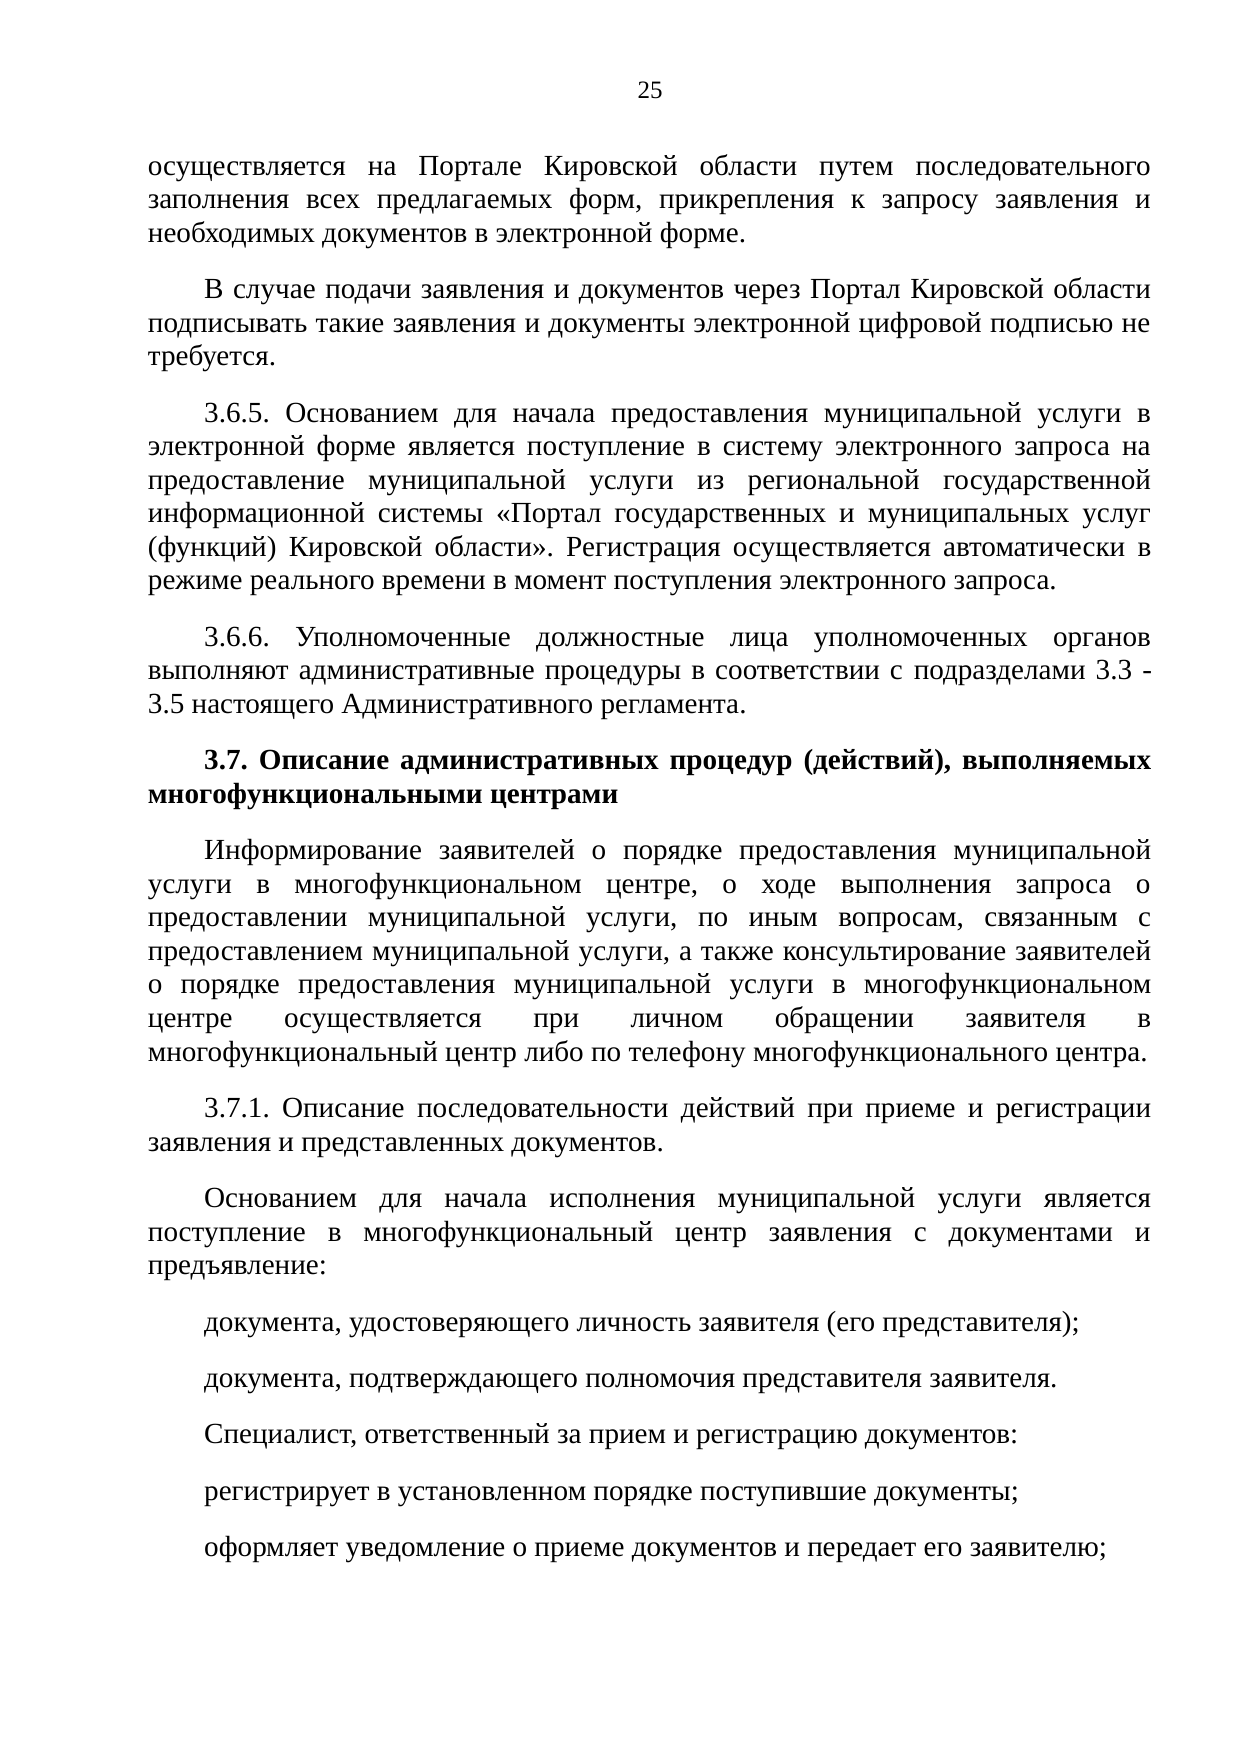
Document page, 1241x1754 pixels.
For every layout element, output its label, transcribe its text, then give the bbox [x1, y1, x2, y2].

text оформляет уведомление о приеме документов и передает его заявителю; [148, 1529, 1152, 1563]
text 3.6.5. Основанием для начала предоставления муниципальной услуги в электронной форме является поступление в систему электронного запроса на предоставление муниципальной услуги из региональной государственной информационной системы «Портал государственных и муниципальных услуг (функций) Кировской области». Регистрация осуществляется автоматически в режиме реального времени в момент поступления электронного запроса. [148, 395, 1152, 596]
text Основанием для начала исполнения муниципальной услуги является поступление в многофункциональный центр заявления с документами и предъявление: [148, 1180, 1152, 1281]
text регистрирует в установленном порядке поступившие документы; [148, 1473, 1152, 1507]
title 3.7. Описание административных процедур (действий), выполняемых многофункциональными центрами [148, 742, 1152, 809]
text 3.6.6. Уполномоченные должностные лица уполномоченных органов выполняют административные процедуры в соответствии с подразделами 3.3 - 3.5 настоящего Административного регламента. [148, 619, 1152, 719]
text Информирование заявителей о порядке предоставления муниципальной услуги в многофункциональном центре, о ходе выполнения запроса о предоставлении муниципальной услуги, по иным вопросам, связанным с предоставлением муниципальной услуги, а также консультирование заявителей о порядке предоставления муниципальной услуги в многофункциональном центре осуществляется при личном обращении заявителя в многофункциональный центр либо по телефону многофункционального центра. [148, 832, 1152, 1067]
text В случае подачи заявления и документов через Портал Кировской области подписывать такие заявления и документы электронной цифровой подписью не требуется. [148, 271, 1152, 372]
text 3.7.1. Описание последовательности действий при приеме и регистрации заявления и представленных документов. [148, 1090, 1152, 1157]
text документа, удостоверяющего личность заявителя (его представителя); [148, 1304, 1152, 1337]
text Специалист, ответственный за прием и регистрацию документов: [148, 1417, 1152, 1450]
text документа, подтверждающего полномочия представителя заявителя. [148, 1360, 1152, 1394]
